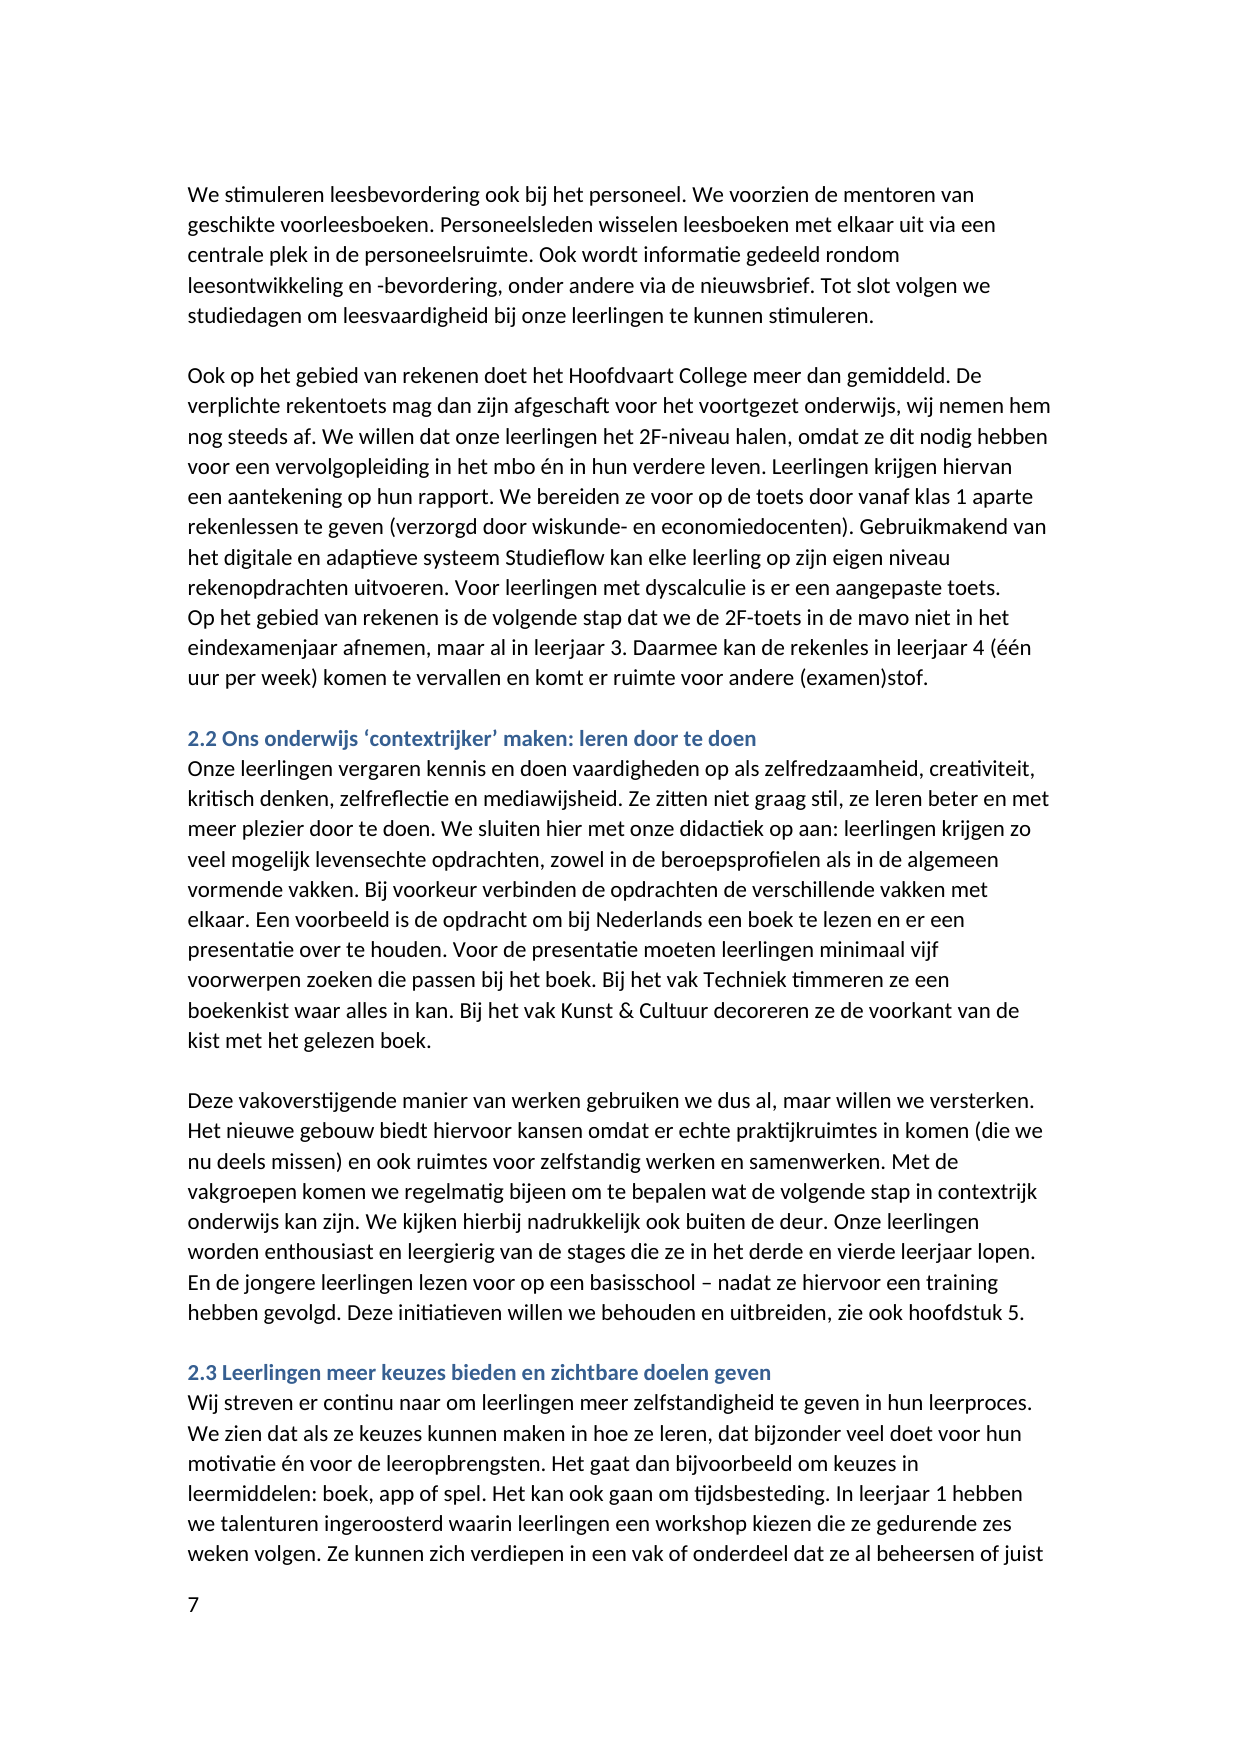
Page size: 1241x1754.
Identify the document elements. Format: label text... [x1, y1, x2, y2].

text Op het gebied van rekenen is de volgende stap dat we de 2F-toets in de mavo niet in het eindexamenjaar afnemen, maar al in leerjaar 3. Daarmee kan de rekenles in leerjaar 4 (één uur per week) komen te vervallen en komt er ruimte voor andere (examen)stof. [187, 603, 1053, 692]
text Onze leerlingen vergaren kennis en doen vaardigheden op als zelfredzaamheid, creativiteit, kritisch denken, zelfreflectie en mediawijsheid. Ze zitten niet graag stil, ze leren beter en met meer plezier door te doen. We sluiten hier met onze didactiek op aan: leerlingen krijgen zo veel mogelijk levensechte opdrachten, zowel in de beroepsprofielen als in de algemeen vormende vakken. Bij voorkeur verbinden de opdrachten de verschillende vakken met elkaar. Een voorbeeld is de opdracht om bij Nederlands een boek te lezen en er een presentatie over te houden. Voor de presentatie moeten leerlingen minimaal vijf voorwerpen zoeken die passen bij het boek. Bij het vak Techniek timmeren ze een boekenkist waar alles in kan. Bij het vak Kunst & Cultuur decoreren ze de voorkant van de kist met het gelezen boek. [187, 754, 1053, 1054]
subtitle 2.2 Ons onderwijs ‘contextrijker’ maken: leren door te doen [187, 724, 1053, 752]
text Ook op het gebied van rekenen doet het Hoofdvaart College meer dan gemiddeld. De verplichte rekentoets mag dan zijn afgeschaft voor het voortgezet onderwijs, wij nemen hem nog steeds af. We willen dat onze leerlingen het 2F-niveau halen, omdat ze dit nodig hebben voor een vervolgopleiding in het mbo én in hun verdere leven. Leerlingen krijgen hiervan een aantekening op hun rapport. We bereiden ze voor op de toets door vanaf klas 1 aparte rekenlessen te geven (verzorgd door wiskunde- en economiedocenten). Gebruikmakend van het digitale en adaptieve systeem Studieflow kan elke leerling op zijn eigen niveau rekenopdrachten uitvoeren. Voor leerlingen met dyscalculie is er een aangepaste toets. [187, 361, 1053, 601]
subtitle 2.3 Leerlingen meer keuzes bieden en zichtbare doelen geven [187, 1358, 1053, 1386]
text We stimuleren leesbevordering ook bij het personeel. We voorzien de mentoren van geschikte voorleesboeken. Personeelsleden wisselen leesboeken met elkaar uit via een centrale plek in de personeelsruimte. Ook wordt informatie gedeeld rondom leesontwikkeling en -bevordering, onder andere via de nieuwsbrief. Tot slot volgen we studiedagen om leesvaardigheid bij onze leerlingen te kunnen stimuleren. [187, 180, 1053, 329]
text Deze vakoverstijgende manier van werken gebruiken we dus al, maar willen we versterken. Het nieuwe gebouw biedt hiervoor kansen omdat er echte praktijkruimtes in komen (die we nu deels missen) en ook ruimtes voor zelfstandig werken en samenwerken. Met de vakgroepen komen we regelmatig bijeen om te bepalen wat de volgende stap in contextrijk onderwijs kan zijn. We kijken hierbij nadrukkelijk ook buiten de deur. Onze leerlingen worden enthousiast en leergierig van de stages die ze in het derde en vierde leerjaar lopen. En de jongere leerlingen lezen voor op een basisschool – nadat ze hiervoor een training hebben gevolgd. Deze initiatieven willen we behouden en uitbreiden, zie ook hoofdstuk 5. [187, 1086, 1053, 1326]
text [187, 1388, 1053, 1568]
